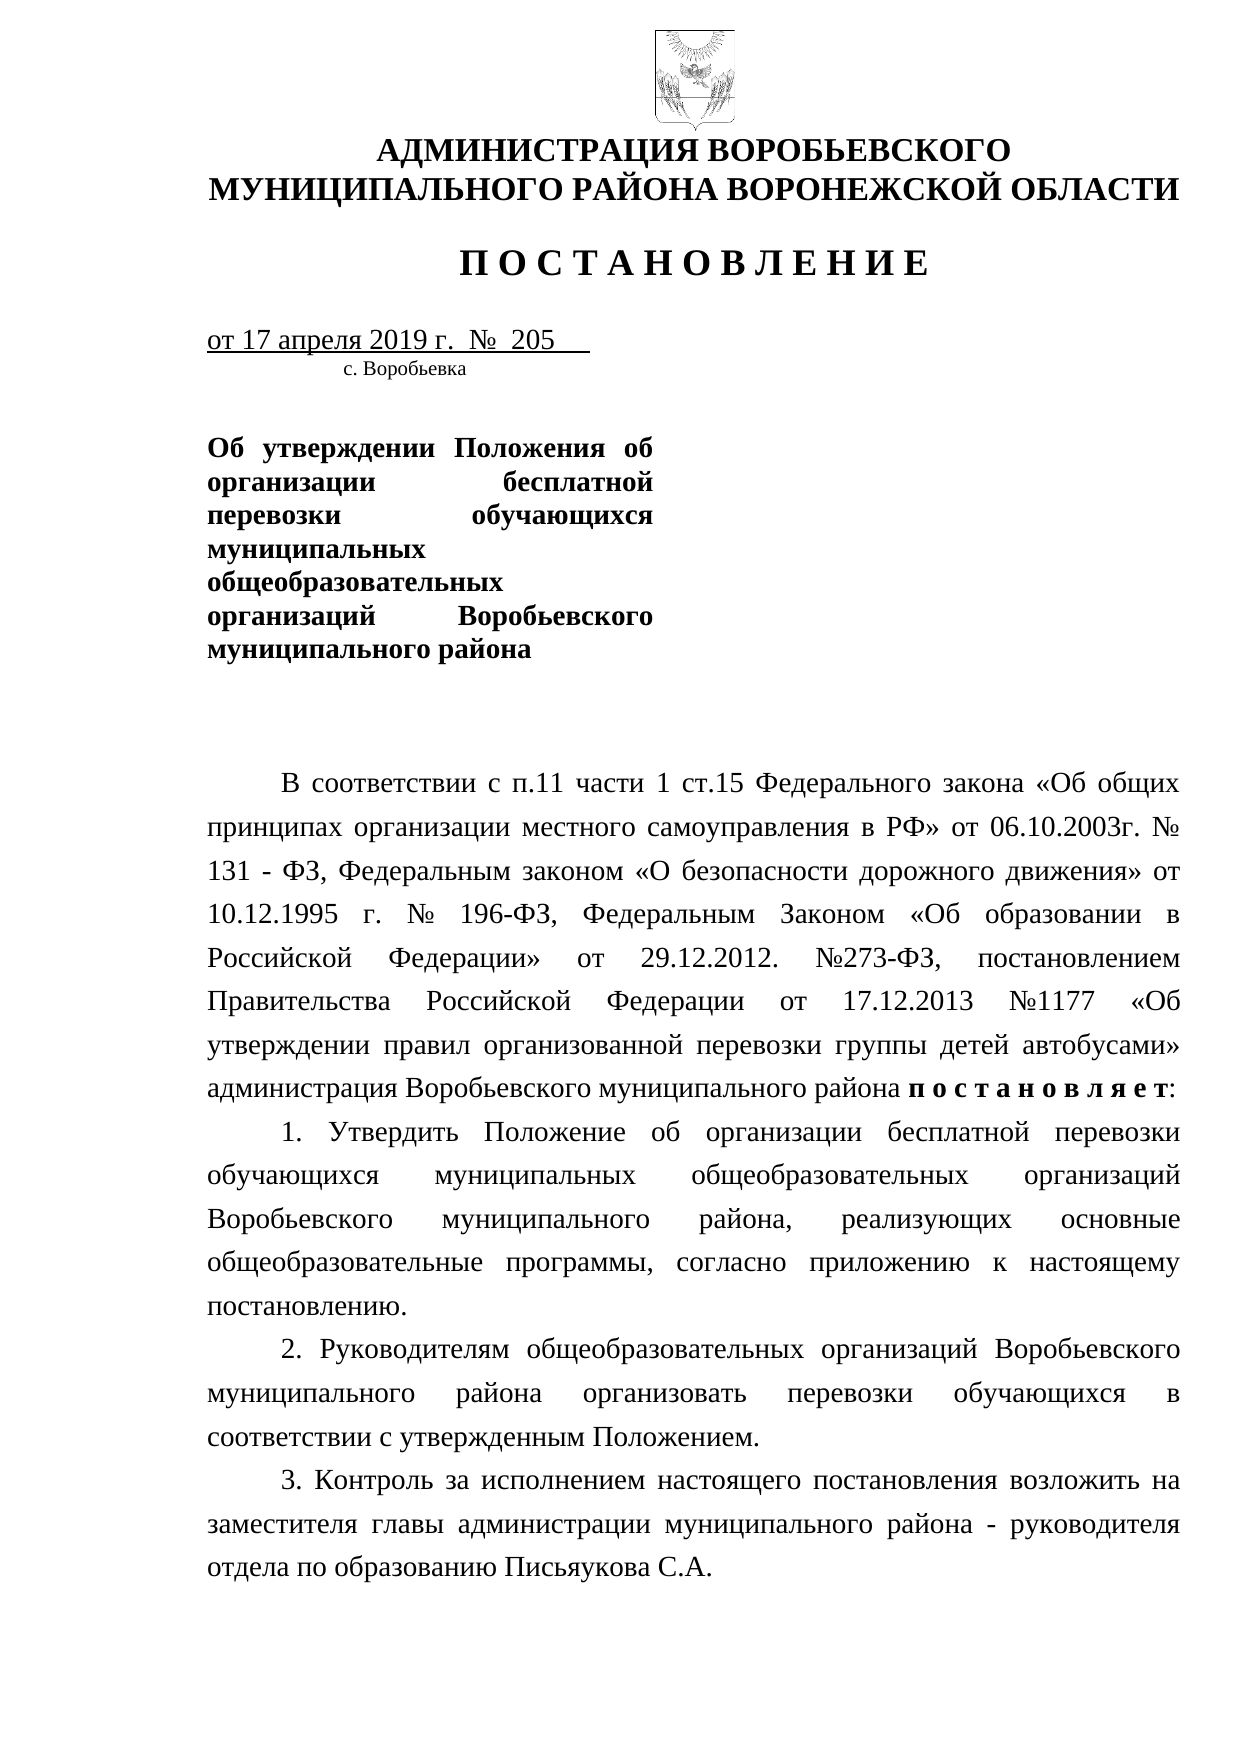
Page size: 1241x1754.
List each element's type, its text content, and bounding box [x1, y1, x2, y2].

text с. Воробьевка [207, 356, 1181, 380]
text 1. Утвердить Положение об организации бесплатной перевозки обучающихся муниципальных общеобразовательных организаций Воробьевского муниципального района, реализующих основные общеобразовательные программы, согласно приложению к настоящему постановлению. [207, 1114, 1181, 1322]
text В соответствии с п.11 части 1 ст.15 Федерального закона «Об общих принципах организации местного самоуправления в РФ» от 06.10.2003г. № 131 - ФЗ, Федеральным законом «О безопасности дорожного движения» от 10.12.1995 г. № 196-ФЗ, Федеральным Законом «Об образовании в Российской Федерации» от 29.12.2012. №273-ФЗ, постановлением Правительства Российской Федерации от 17.12.2013 №1177 «Об утверждении правил организованной перевозки группы детей автобусами» администрация Воробьевского муниципального района п о с т а н о в л я е т: [207, 766, 1181, 1104]
picture [655, 30, 735, 131]
text 3. Контроль за исполнением настоящего постановления возложить на заместителя главы администрации муниципального района - руководителя отдела по образованию Письяукова С.А. [207, 1462, 1181, 1583]
text МУНИЦИПАЛЬНОГО РАЙОНА ВОРОНЕЖСКОЙ ОБЛАСТИ [207, 169, 1181, 207]
text 2. Руководителям общеобразовательных организаций Воробьевского муниципального района организовать перевозки обучающихся в соответствии с утвержденным Положением. [207, 1332, 1181, 1452]
table_header Об утверждении Положения об организации бесплатной перевозки обучающихся муниципальных общеобразовательных организаций Воробьевского муниципального района [196, 430, 664, 665]
text от 17 апреля 2019 г. № 205 [207, 322, 1181, 356]
text П О С Т А Н О В Л Е Н И Е [207, 241, 1181, 284]
text АДМИНИСТРАЦИЯ ВОРОБЬЕВСКОГО [207, 29, 1181, 169]
